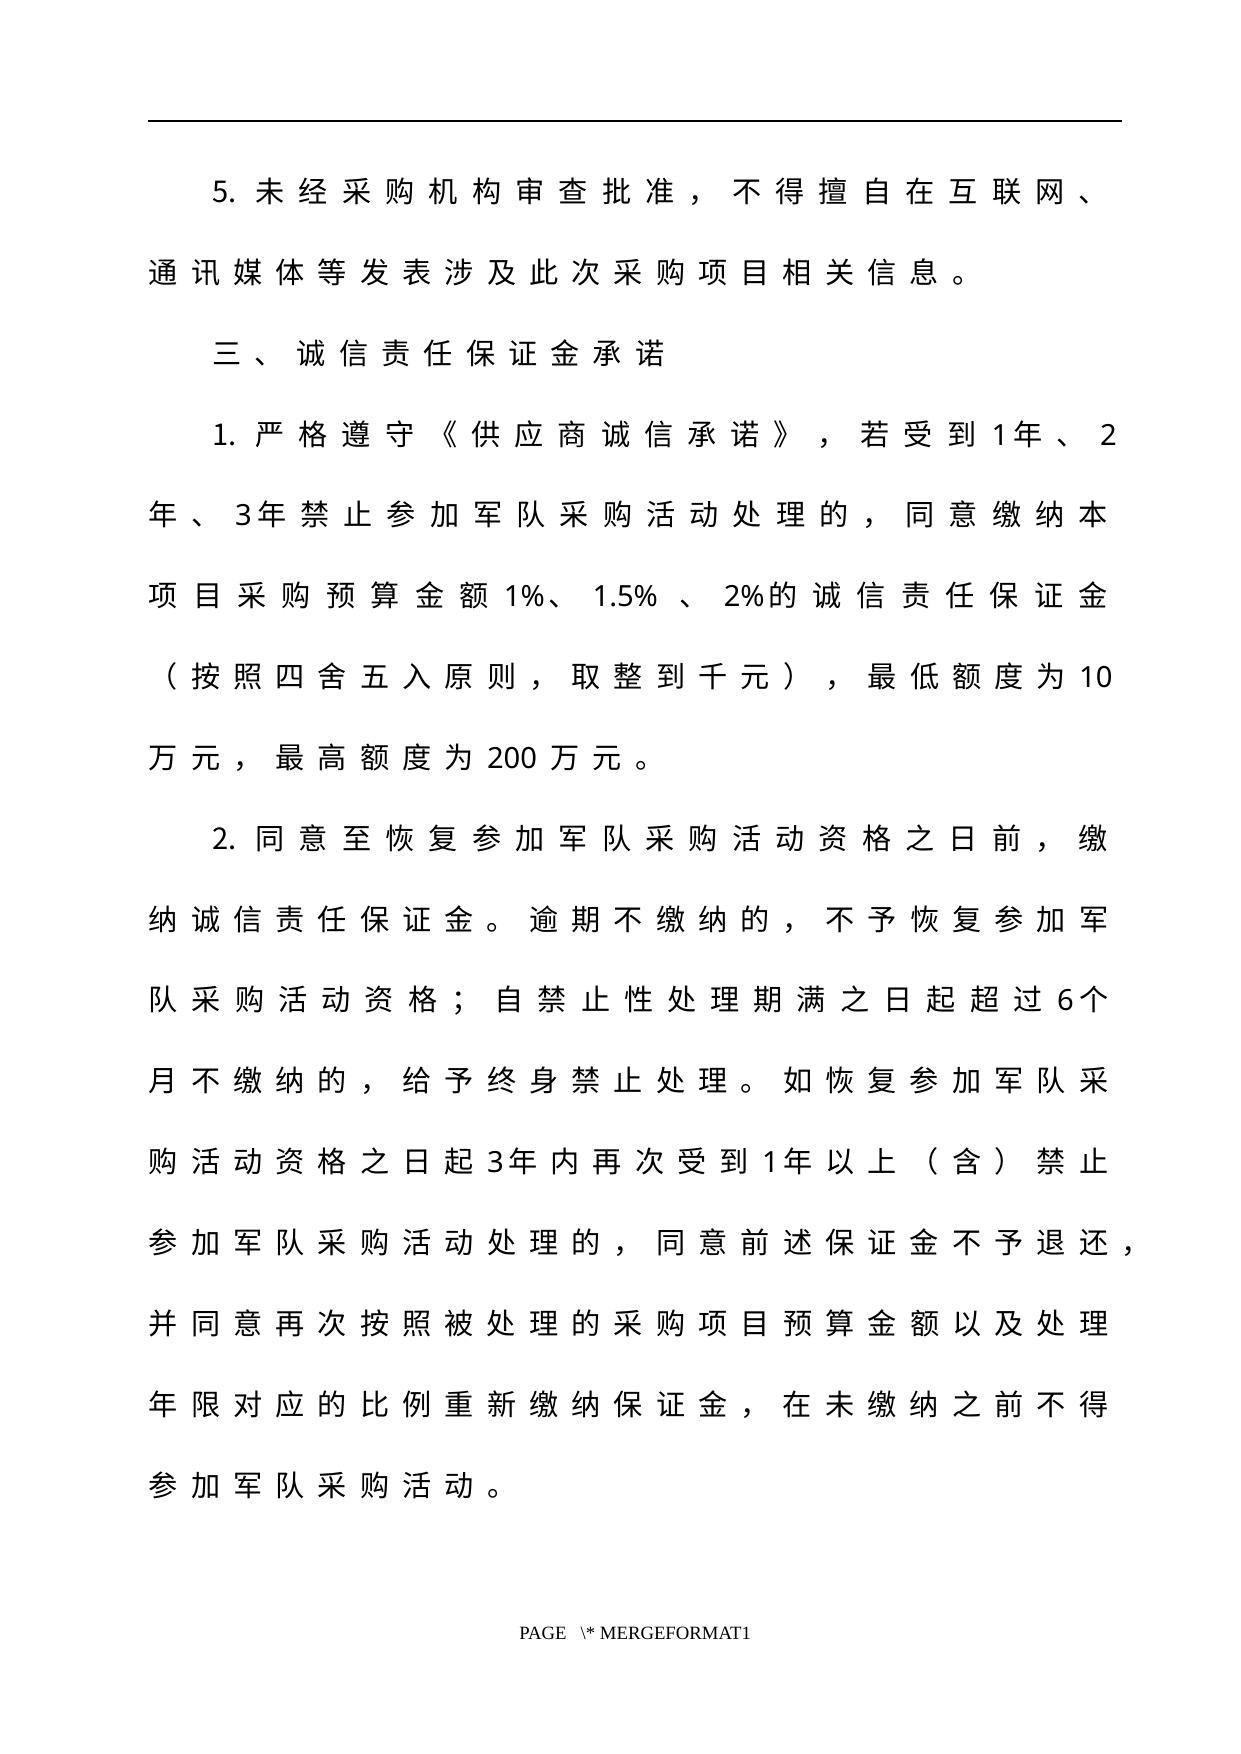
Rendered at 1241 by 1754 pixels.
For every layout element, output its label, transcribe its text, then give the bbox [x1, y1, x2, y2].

text 2.同意至恢复参加军队采购活动资格之日前，缴纳诚信责任保证金。逾期不缴纳的，不予恢复参加军队采购活动资格；自禁止性处理期满之日起超过6个月不缴纳的，给予终身禁止处理。如恢复参加军队采购活动资格之日起3年内再次受到1年以上（含）禁止参加军队采购活动处理的，同意前述保证金不予退还，并同意再次按照被处理的采购项目预算金额以及处理年限对应的比例重新缴纳保证金，在未缴纳之前不得参加军队采购活动。 [148, 796, 1121, 1524]
text 三、诚信责任保证金承诺 [148, 311, 1121, 392]
text 5.未经采购机构审查批准，不得擅自在互联网、通讯媒体等发表涉及此次采购项目相关信息。 [148, 149, 1121, 311]
text 1.严格遵守《供应商诚信承诺》，若受到1年、2年、3年禁止参加军队采购活动处理的，同意缴纳本项目采购预算金额1%、1.5%、2%的诚信责任保证金（按照四舍五入原则，取整到千元），最低额度为10万元，最高额度为200万元。 [148, 392, 1121, 796]
